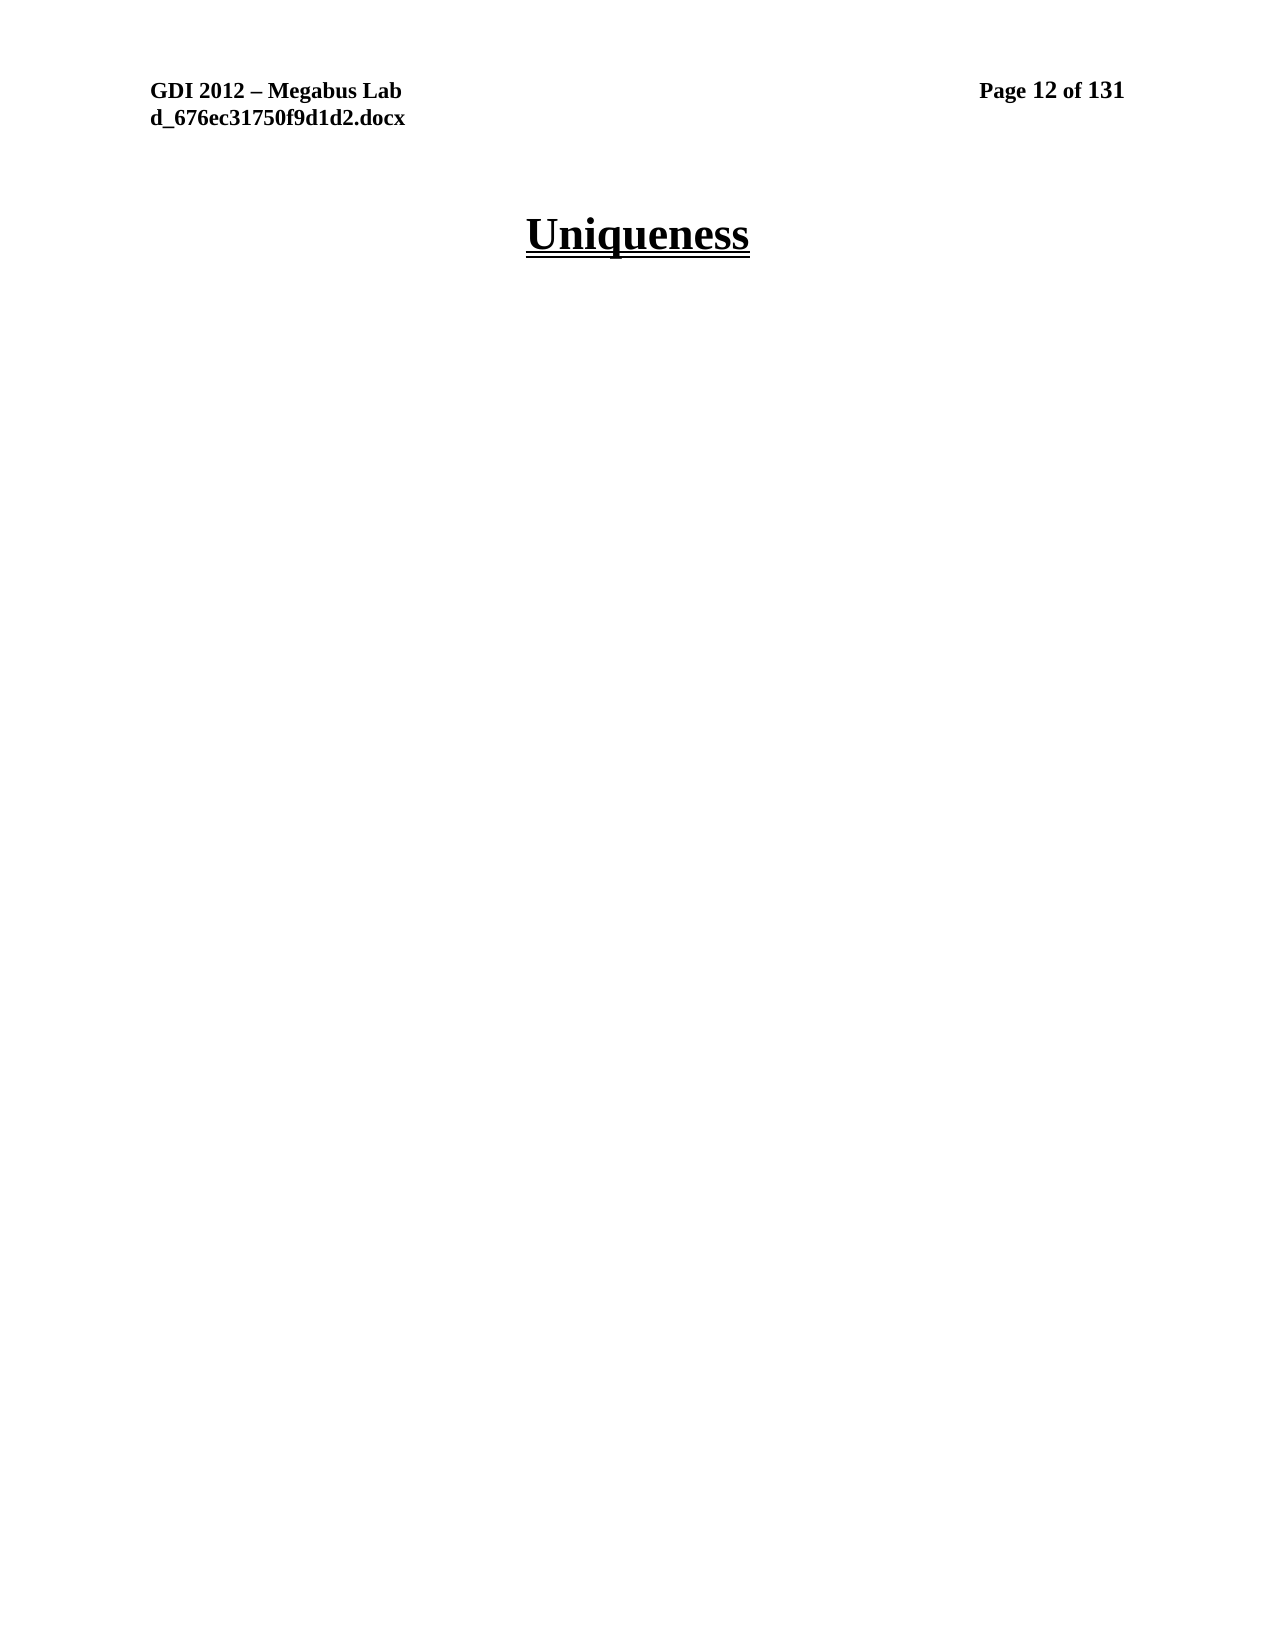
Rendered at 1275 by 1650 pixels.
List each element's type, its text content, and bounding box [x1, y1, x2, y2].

subtitle Uniqueness [150, 206, 1125, 259]
